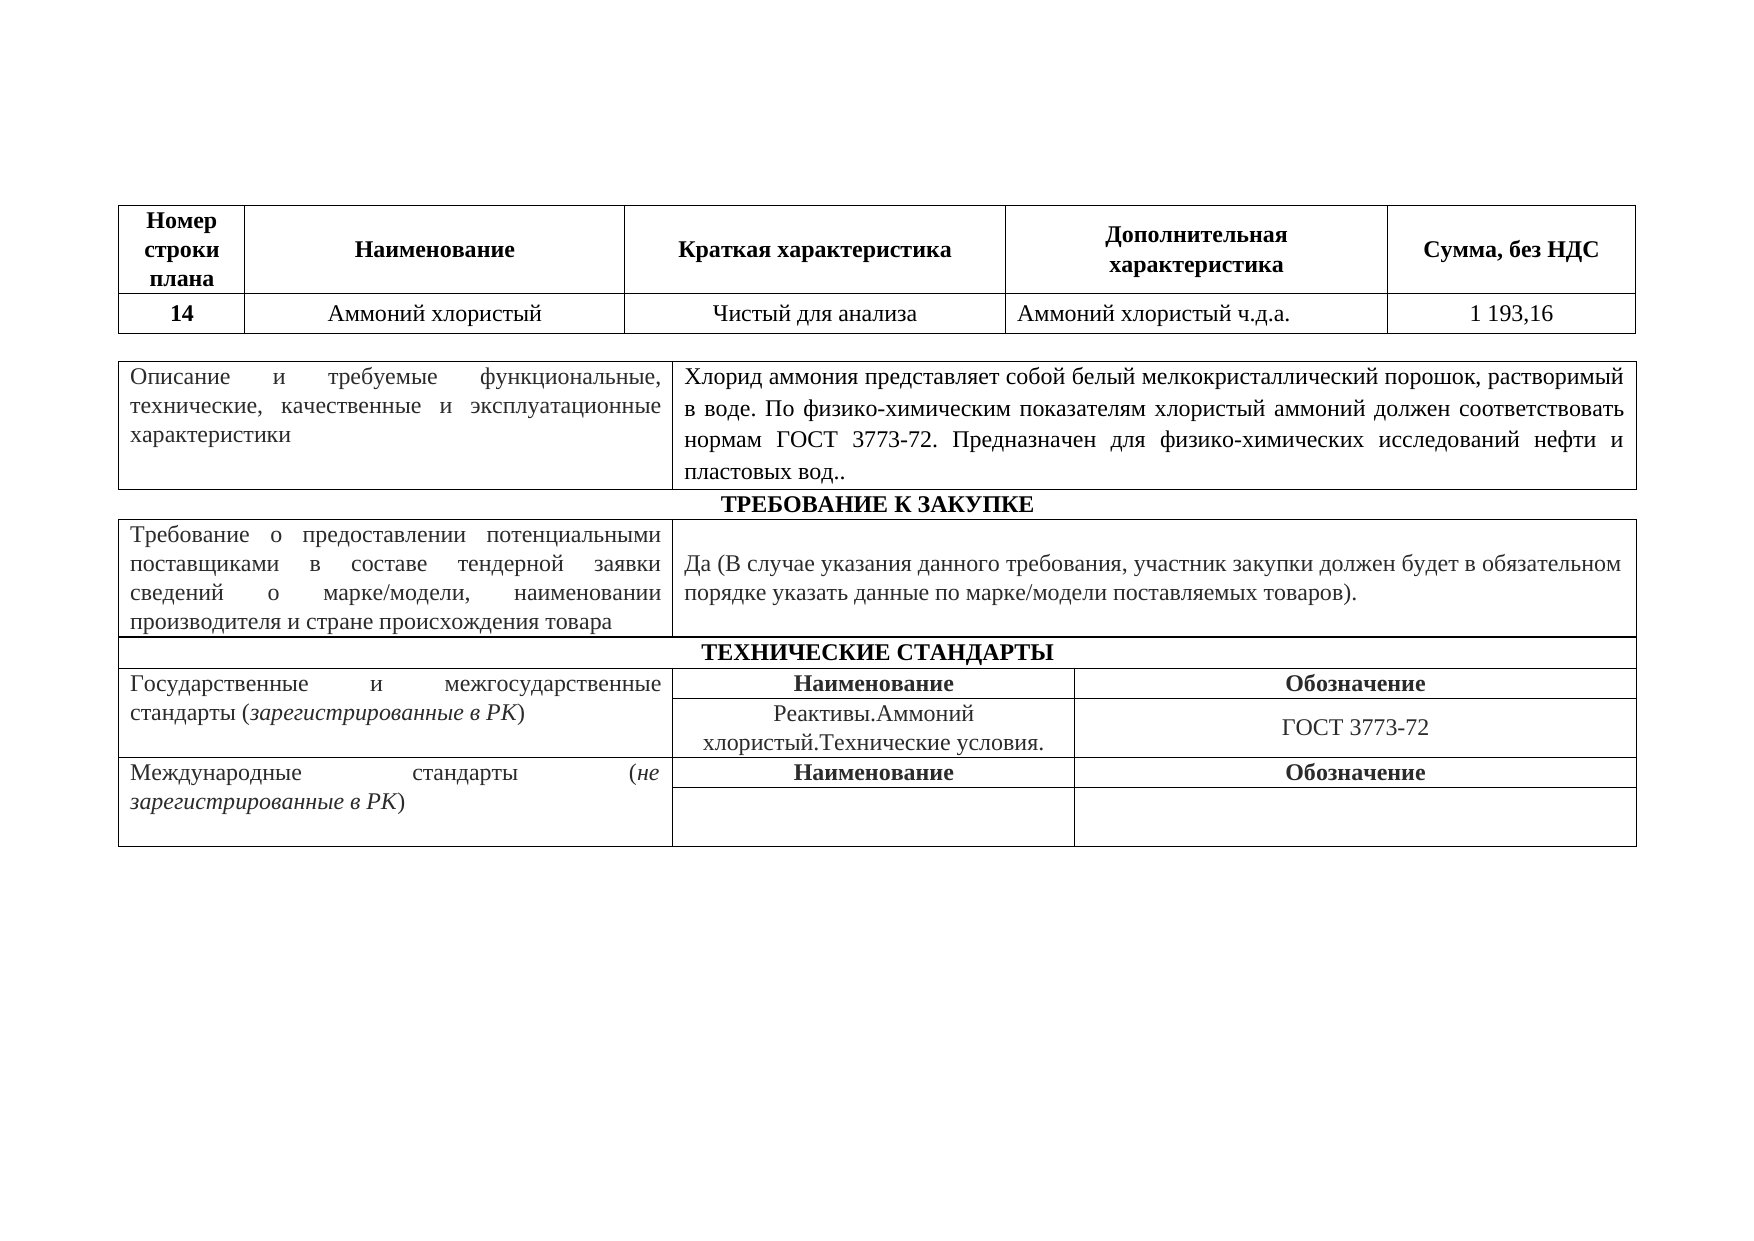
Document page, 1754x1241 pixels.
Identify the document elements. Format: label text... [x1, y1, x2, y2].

table_cell Реактивы.Аммоний хлористый.Технические условия. [673, 699, 1074, 757]
table_cell 1 193,16 [1388, 294, 1635, 332]
table_cell Государственные и межгосударственные стандарты (зарегистрированные в РК) [119, 669, 672, 757]
table_header Краткая характеристика [625, 206, 1005, 293]
table_cell [1075, 788, 1636, 846]
table_cell Аммоний хлористый [245, 294, 624, 332]
table_header Сумма, без НДС [1388, 206, 1635, 293]
table_cell ТРЕБОВАНИЕ К ЗАКУПКЕ [119, 490, 1636, 519]
table_header Дополнительная характеристика [1006, 206, 1387, 293]
table_header Описание и требуемые функциональные, технические, качественные и эксплуатационные характеристики [119, 362, 672, 488]
table_cell ГОСТ 3773-72 [1075, 699, 1636, 757]
table_header Хлорид аммония представляет собой белый мелкокристаллический порошок, растворимый в воде. По физико-химическим показателям хлористый аммоний должен соответствовать нормам ГОСТ 3773-72. Предназначен для физико-химических исследований нефти и пластовых вод.. [673, 362, 1636, 488]
table_cell Чистый для анализа [625, 294, 1005, 332]
table_header Номер строки плана [119, 206, 244, 293]
table_cell ТЕХНИЧЕСКИЕ СТАНДАРТЫ [119, 638, 1636, 667]
table_cell Наименование [673, 758, 1074, 787]
table_cell Аммоний хлористый ч.д.а. [1006, 294, 1387, 332]
table_cell Да (В случае указания данного требования, участник закупки должен будет в обязательном порядке указать данные по марке/модели поставляемых товаров). [673, 520, 1636, 636]
table_cell Обозначение [1075, 669, 1636, 698]
table_cell 14 [119, 294, 244, 332]
table_cell Требование о предоставлении потенциальными поставщиками в составе тендерной заявки сведений о марке/модели, наименовании производителя и стране происхождения товара [119, 520, 672, 636]
table_cell Наименование [673, 669, 1074, 698]
table_cell Обозначение [1075, 758, 1636, 787]
table_cell Международные стандарты (не зарегистрированные в РК) [119, 758, 672, 846]
table_cell [673, 788, 1074, 846]
table_header Наименование [245, 206, 624, 293]
